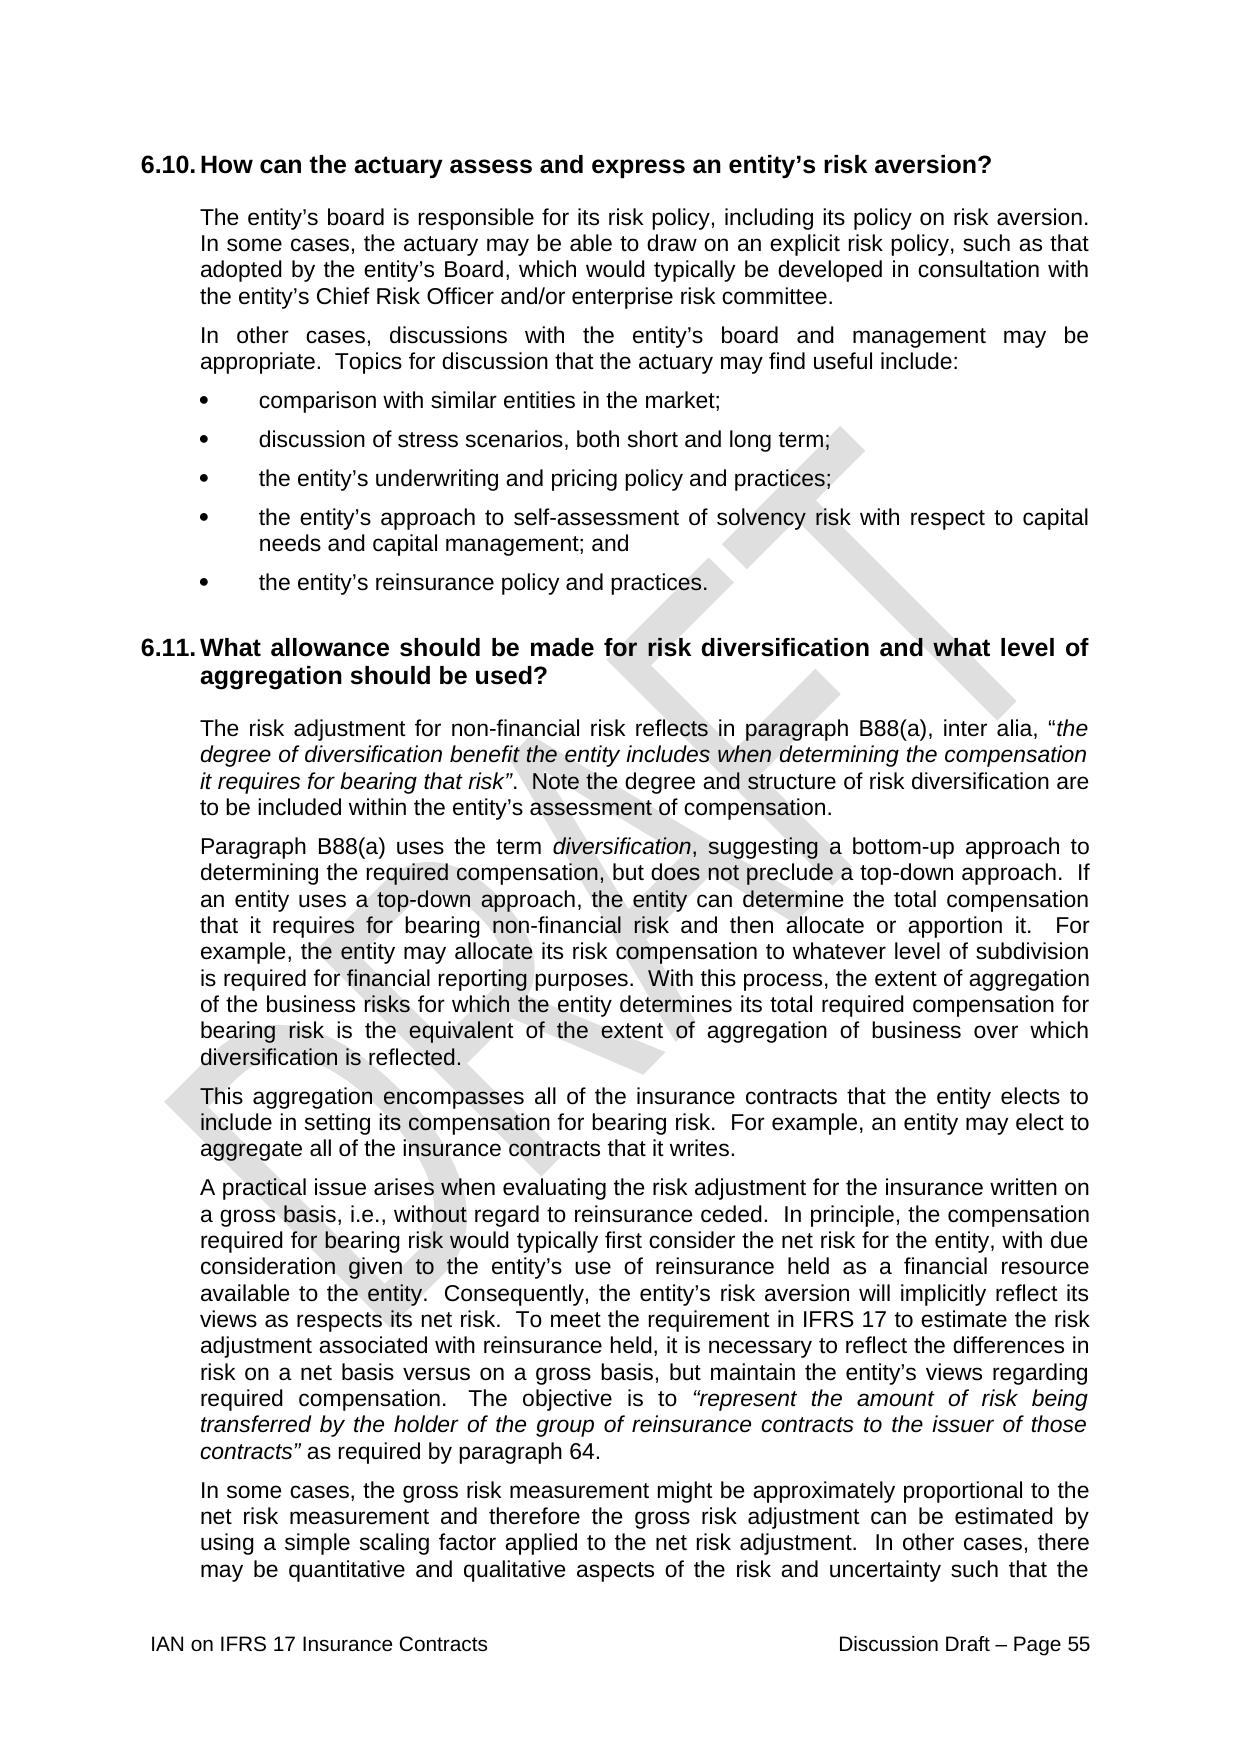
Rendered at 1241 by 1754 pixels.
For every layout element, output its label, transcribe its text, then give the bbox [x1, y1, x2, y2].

text Paragraph B88(a) uses the term diversification, suggesting a bottom-up approach to determining the required compensation, but does not preclude a top-down approach. If an entity uses a top-down approach, the entity can determine the total compensation that it requires for bearing non-financial risk and then allocate or apportion it. For example, the entity may allocate its risk compensation to whatever level of subdivision is required for financial reporting purposes. With this process, the extent of aggregation of the business risks for which the entity determines its total required compensation for bearing risk is the equivalent of the extent of aggregation of business over which diversification is reflected. [200, 833, 1090, 1070]
text A practical issue arises when evaluating the risk adjustment for the insurance written on a gross basis, i.e., without regard to reinsurance ceded. In principle, the compensation required for bearing risk would typically first consider the net risk for the entity, with due consideration given to the entity’s use of reinsurance held as a financial resource available to the entity. Consequently, the entity’s risk aversion will implicitly reflect its views as respects its net risk. To meet the requirement in IFRS 17 to estimate the risk adjustment associated with reinsurance held, it is necessary to reflect the differences in risk on a net basis versus on a gross basis, but maintain the entity’s views regarding required compensation. The objective is to “represent the amount of risk being transferred by the holder of the group of reinsurance contracts to the issuer of those contracts” as required by paragraph 64. [200, 1174, 1090, 1464]
text The entity’s board is responsible for its risk policy, including its policy on risk aversion. In some cases, the actuary may be able to draw on an explicit risk policy, such as that adopted by the entity’s Board, which would typically be developed in consultation with the entity’s Chief Risk Officer and/or enterprise risk committee. [200, 204, 1090, 309]
list the entity’s underwriting and pricing policy and practices; [200, 464, 1090, 491]
list How can the actuary assess and express an entity’s risk aversion? [141, 150, 1090, 179]
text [200, 1477, 1090, 1582]
text In other cases, discussions with the entity’s board and management may be appropriate. Topics for discussion that the actuary may find useful include: [200, 322, 1090, 374]
list the entity’s approach to self-assessment of solvency risk with respect to capital needs and capital management; and [200, 503, 1090, 556]
list comparison with similar entities in the market; [200, 387, 1090, 413]
list the entity’s reinsurance policy and practices. [200, 569, 1090, 595]
text This aggregation encompasses all of the insurance contracts that the entity elects to include in setting its compensation for bearing risk. For example, an entity may elect to aggregate all of the insurance contracts that it writes. [200, 1083, 1090, 1162]
list What allowance should be made for risk diversification and what level of aggregation should be used? [141, 632, 1090, 690]
list discussion of stress scenarios, both short and long term; [200, 426, 1090, 452]
text The risk adjustment for non-financial risk reflects in paragraph B88(a), inter alia, “the degree of diversification benefit the entity includes when determining the compensation it requires for bearing that risk”. Note the degree and structure of risk diversification are to be included within the entity’s assessment of compensation. [200, 715, 1090, 820]
